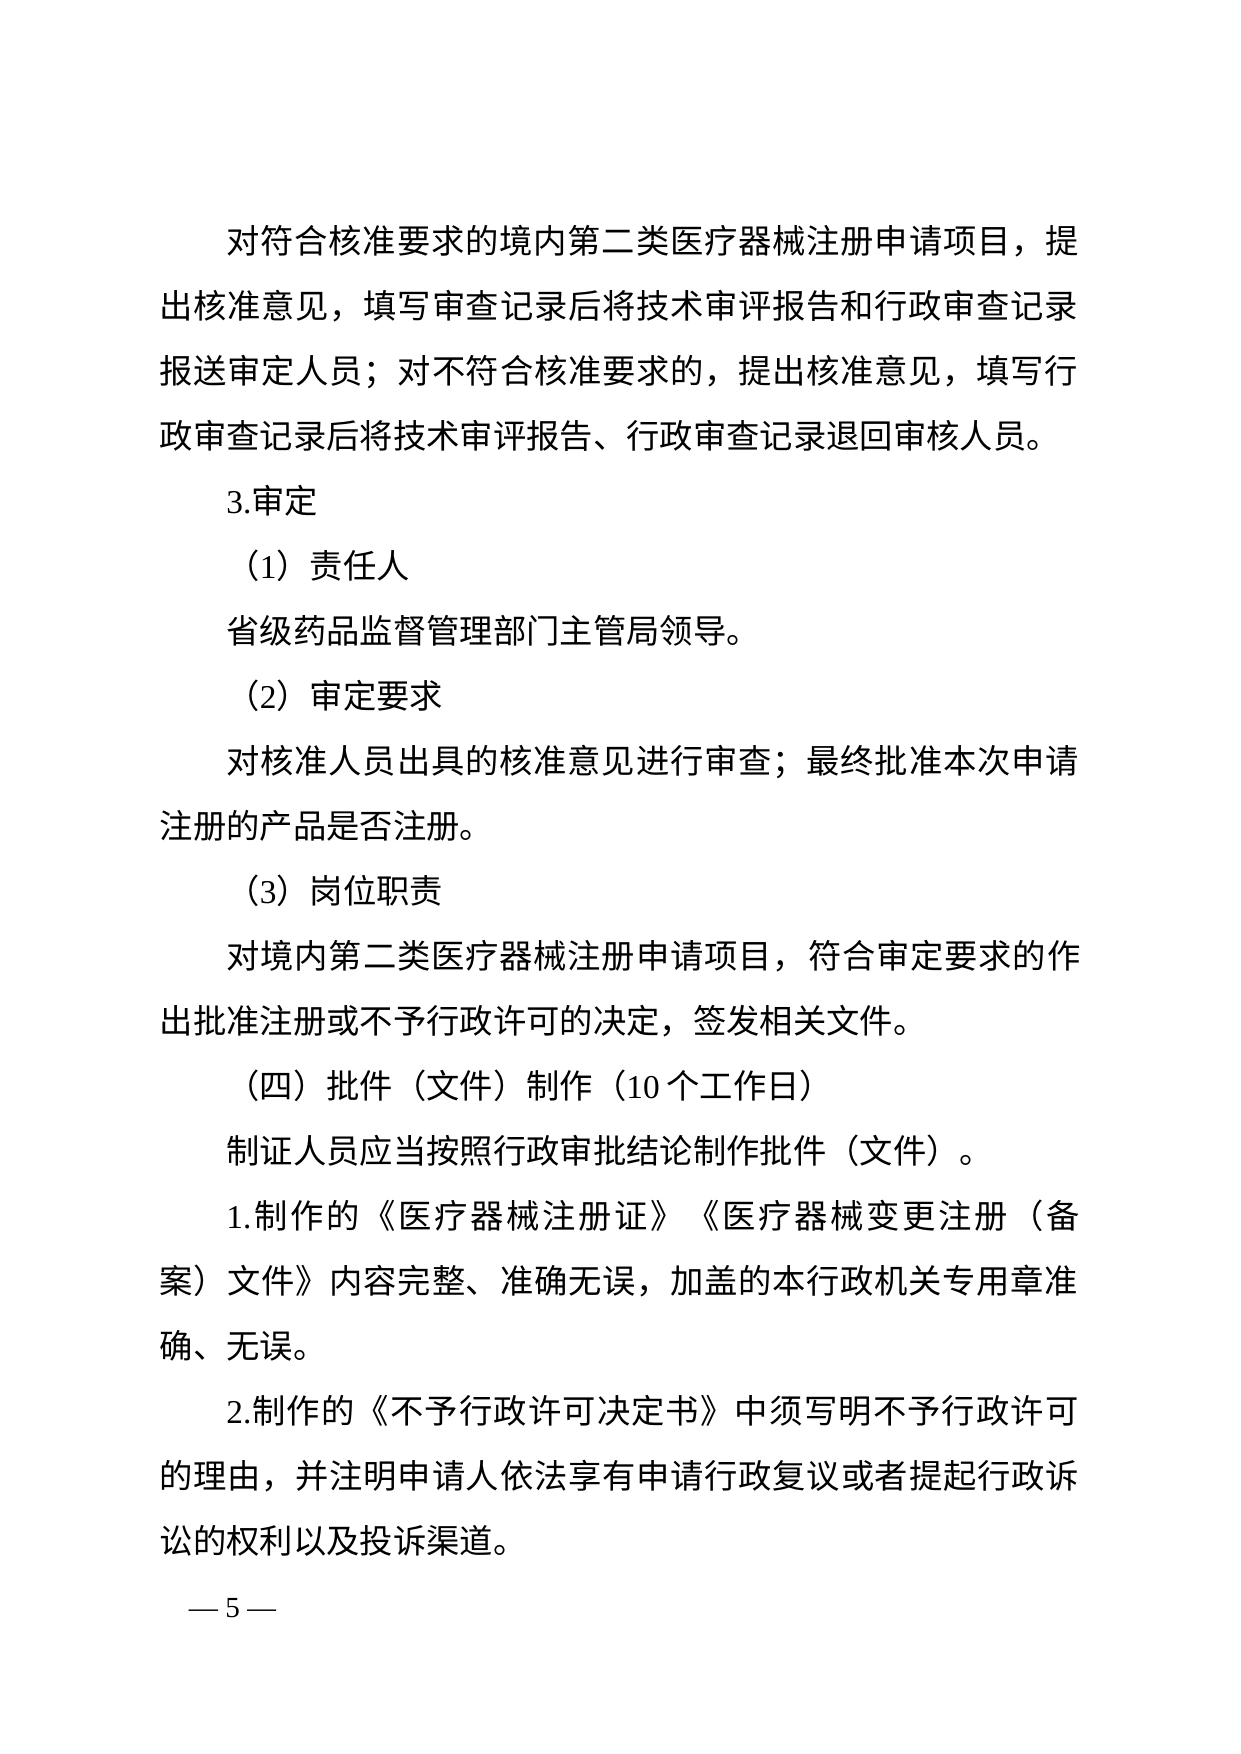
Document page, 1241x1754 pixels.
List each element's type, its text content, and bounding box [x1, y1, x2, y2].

text （3）岗位职责 [159, 856, 1081, 921]
text 制证人员应当按照行政审批结论制作批件（文件）。 [159, 1116, 1081, 1181]
text 1.制作的《医疗器械注册证》《医疗器械变更注册（备案）文件》内容完整、准确无误，加盖的本行政机关专用章准确、无误。 [159, 1181, 1081, 1376]
text 2.制作的《不予行政许可决定书》中须写明不予行政许可的理由，并注明申请人依法享有申请行政复议或者提起行政诉讼的权利以及投诉渠道。 [159, 1376, 1081, 1571]
text 省级药品监督管理部门主管局领导。 [159, 596, 1081, 661]
text 对符合核准要求的境内第二类医疗器械注册申请项目，提出核准意见，填写审查记录后将技术审评报告和行政审查记录报送审定人员；对不符合核准要求的，提出核准意见，填写行政审查记录后将技术审评报告、行政审查记录退回审核人员。 [159, 206, 1081, 466]
text 3.审定 [159, 466, 1081, 531]
text 对核准人员出具的核准意见进行审查；最终批准本次申请注册的产品是否注册。 [159, 726, 1081, 856]
text （1）责任人 [159, 531, 1081, 596]
text 对境内第二类医疗器械注册申请项目，符合审定要求的作出批准注册或不予行政许可的决定，签发相关文件。 [159, 921, 1081, 1051]
text （四）批件（文件）制作（10个工作日） [159, 1051, 1081, 1116]
text （2）审定要求 [159, 661, 1081, 726]
